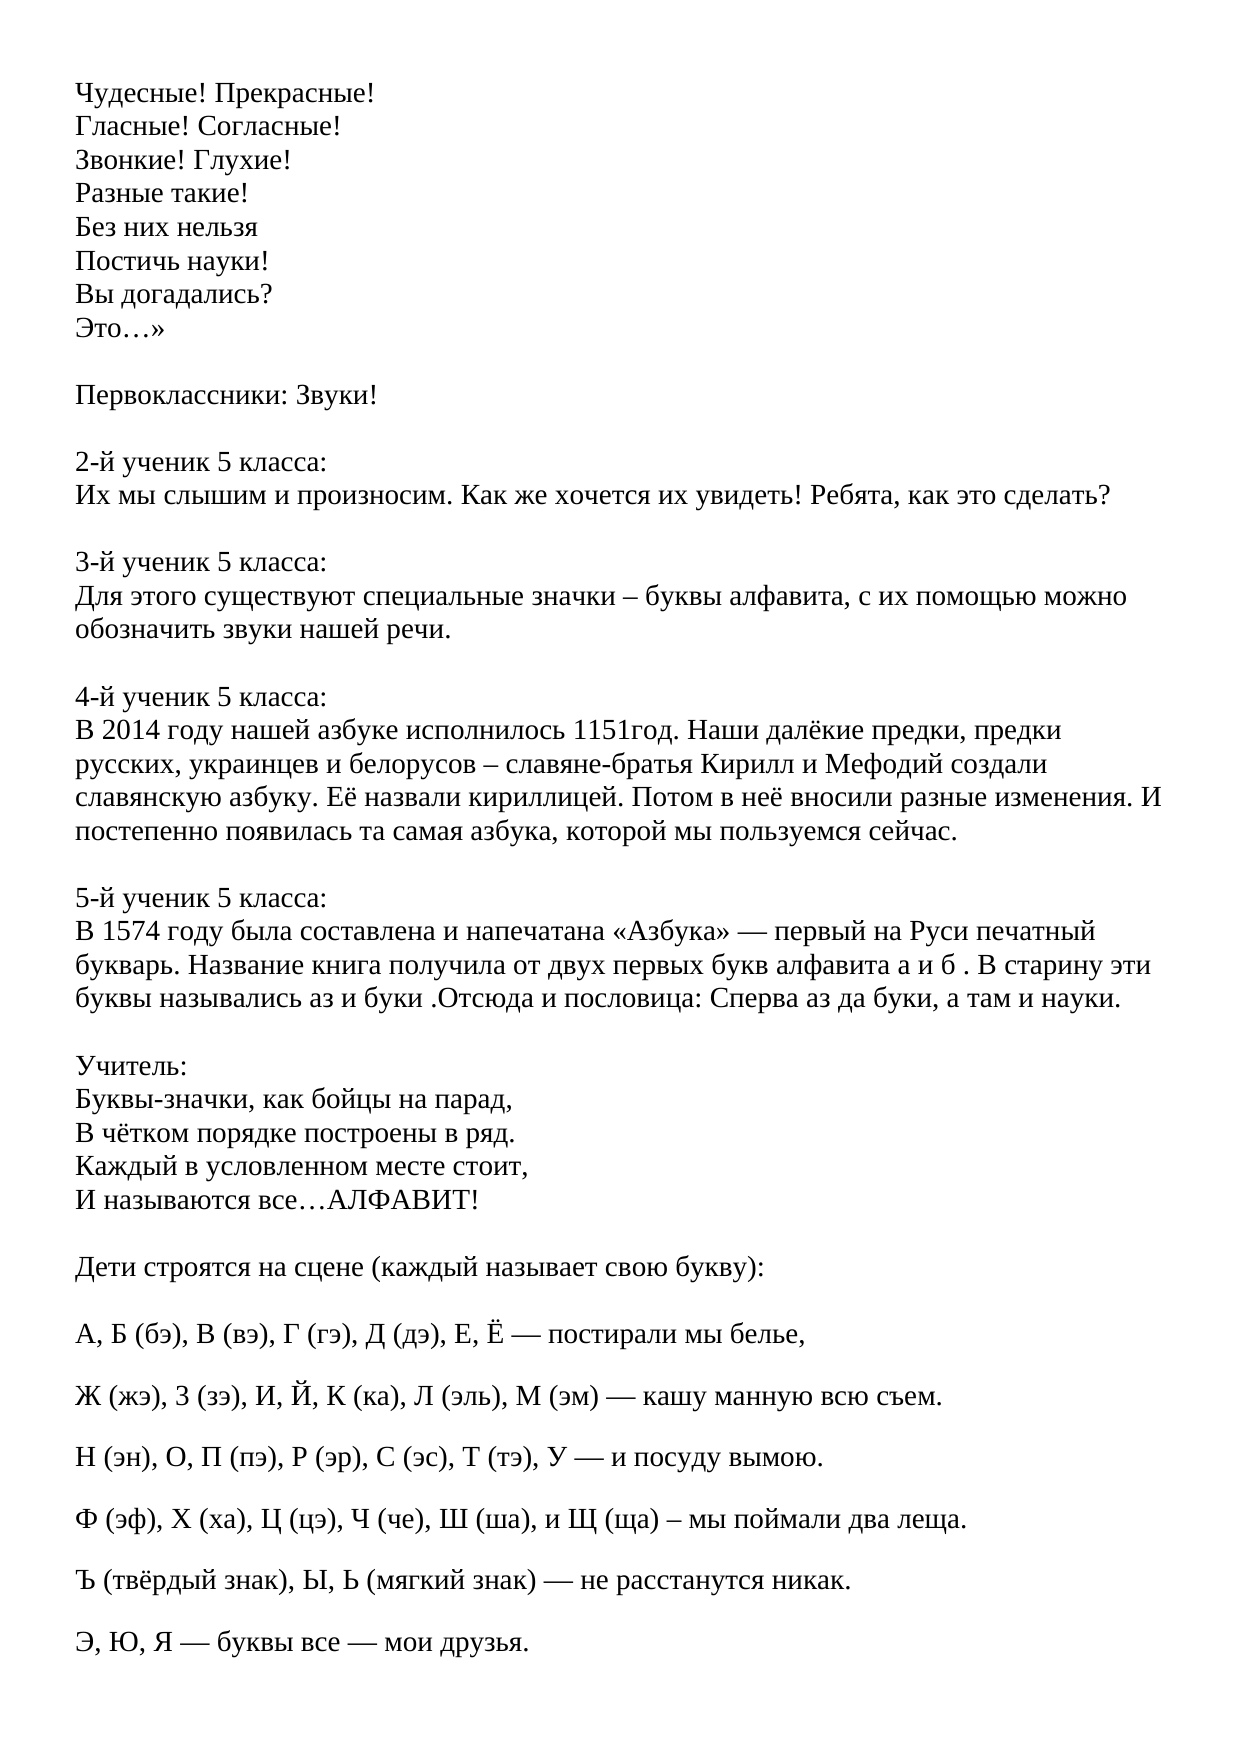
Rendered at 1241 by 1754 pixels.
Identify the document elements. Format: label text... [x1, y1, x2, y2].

text Дети строятся на сцене (каждый называет свою букву): [75, 1249, 1165, 1282]
text А, Б (бэ), В (вэ), Г (гэ), Д (дэ), Е, Ё — постирали мы белье, [75, 1316, 1165, 1378]
text 4-й ученик 5 класса: В 2014 году нашей азбуке исполнилось 1151год. Наши далёкие предки, предки русских, украинцев и белорусов – славяне-братья Кирилл и Мефодий создали славянскую азбуку. Её назвали кириллицей. Потом в неё вносили разные изменения. И постепенно появилась та самая азбука, которой мы пользуемся сейчас. [75, 679, 1165, 846]
text 5-й ученик 5 класса: В 1574 году была составлена и напечатана «Азбука» — первый на Руси печатный букварь. Название книга получила от двух первых букв алфавита а и б . В старину эти буквы назывались аз и буки .Отсюда и пословица: Сперва аз да буки, а там и науки. [75, 880, 1165, 1014]
text Ф (эф), Х (ха), Ц (цэ), Ч (че), Ш (ша), и Щ (ща) – мы поймали два леща. [75, 1501, 1165, 1562]
text Н (эн), О, П (пэ), Р (эр), С (эс), Т (тэ), У — и посуду вымою. [75, 1439, 1165, 1501]
text 3-й ученик 5 класса: Для этого существуют специальные значки – буквы алфавита, с их помощью можно обозначить звуки нашей речи. [75, 544, 1165, 645]
text Учитель: Буквы-значки, как бойцы на парад, В чётком порядке построены в ряд. Каждый в условленном месте стоит, И называются все…АЛФАВИТ! [75, 1048, 1165, 1215]
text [75, 75, 1165, 343]
text Первоклассники: Звуки! [75, 377, 1165, 410]
text Ж (жэ), 3 (зэ), И, Й, К (ка), Л (эль), М (эм) — кашу манную всю съем. [75, 1378, 1165, 1439]
text 2-й ученик 5 класса: Их мы слышим и произносим. Как же хочется их увидеть! Ребята, как это сделать? [75, 444, 1165, 511]
text Ъ (твёрдый знак), Ы, Ь (мягкий знак) — не расстанутся никак. [75, 1562, 1165, 1624]
text Э, Ю, Я — буквы все — мои друзья. [75, 1624, 1165, 1657]
